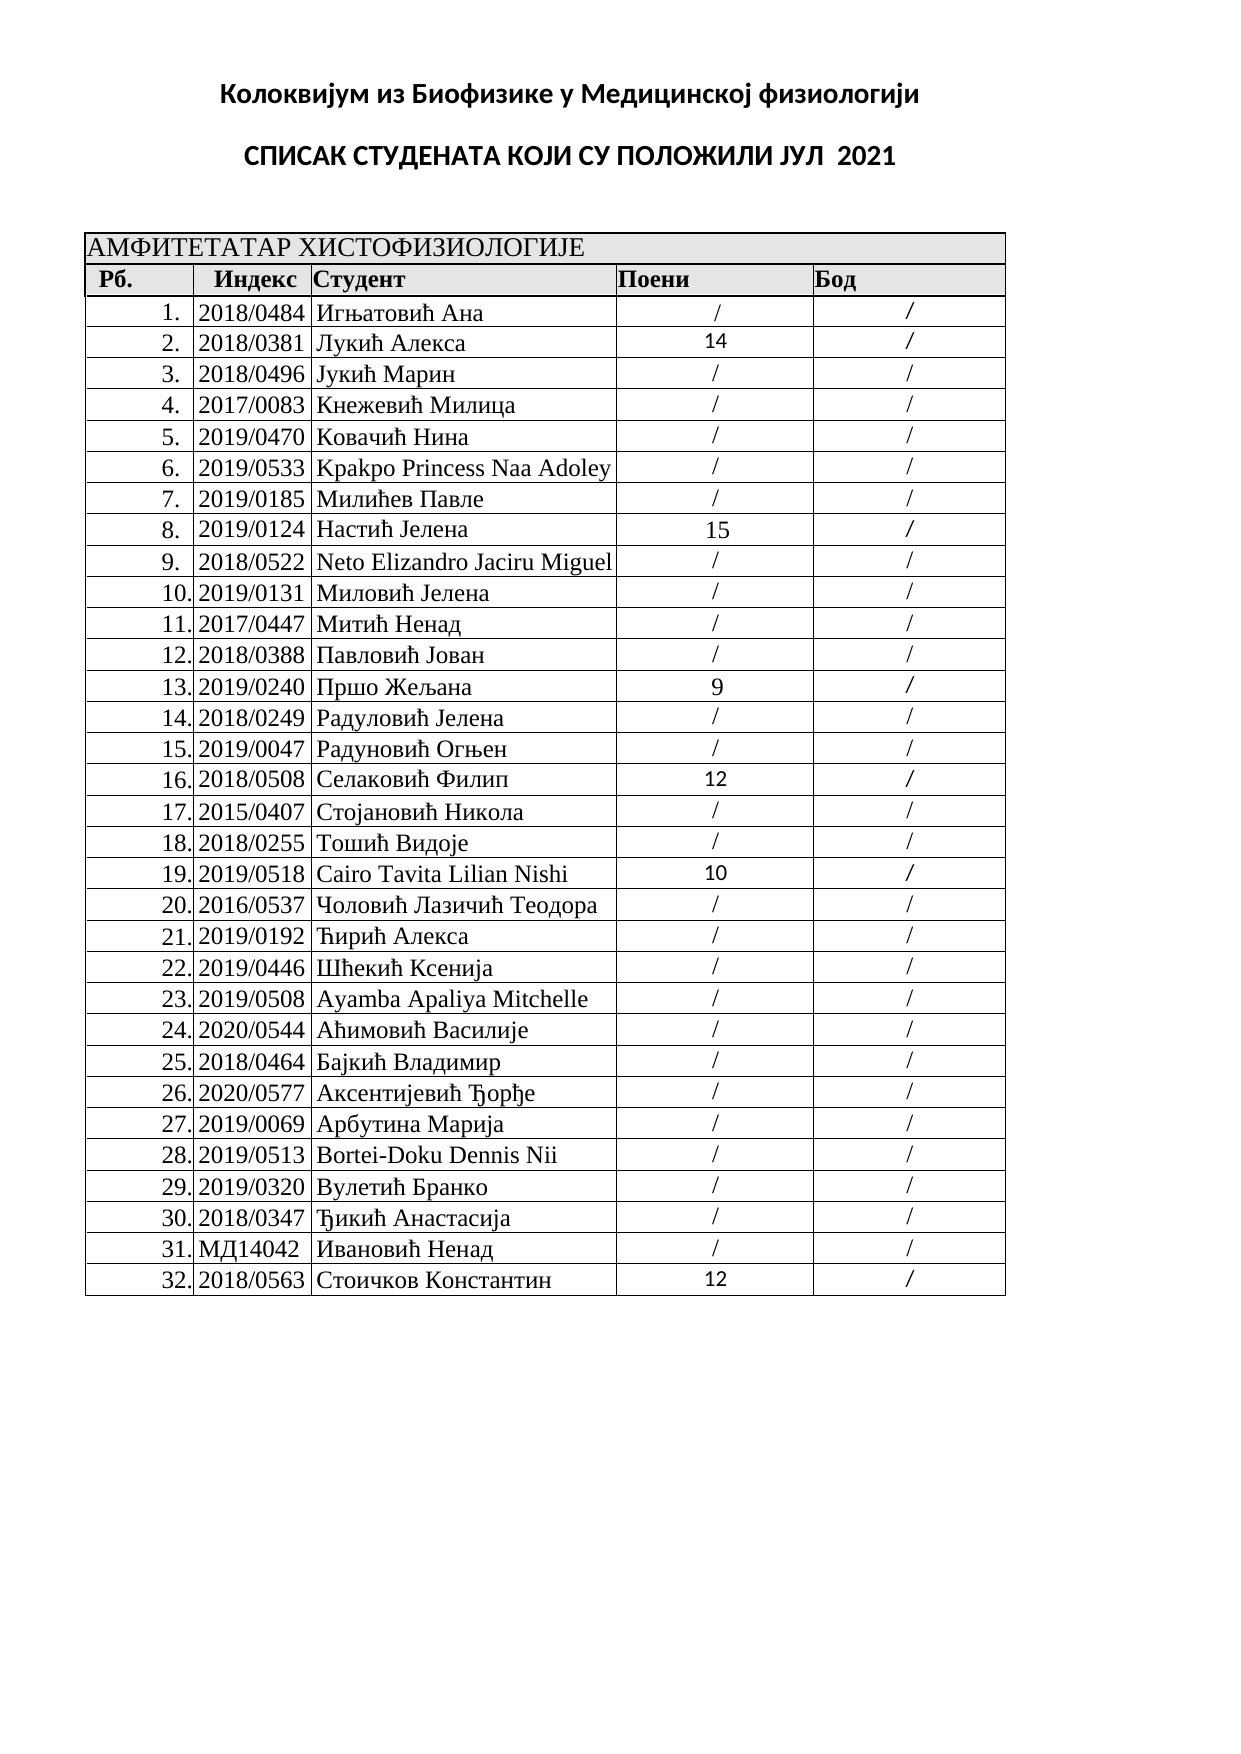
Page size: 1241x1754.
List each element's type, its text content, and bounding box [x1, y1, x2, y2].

table_cell Пршо Жељана [312, 671, 616, 701]
table_cell / [814, 921, 1005, 951]
table_cell / [617, 1233, 813, 1263]
table_cell 2019/0513 [194, 1139, 311, 1169]
table_cell / [814, 1139, 1005, 1169]
table_cell Бод [814, 265, 1005, 294]
table_cell / [814, 1171, 1005, 1201]
table_cell Тошић Видоје [312, 827, 616, 857]
table_cell / [814, 796, 1005, 826]
table_cell 2019/0047 [194, 733, 311, 763]
table_cell / [617, 358, 813, 388]
table_cell Поени [617, 265, 813, 294]
table_cell [86, 701, 193, 732]
table_cell [86, 888, 193, 919]
table_cell 2018/0484 [194, 297, 311, 326]
table_cell Ђикић Анастасија [312, 1202, 616, 1232]
table_cell 2019/0518 [194, 858, 311, 888]
table_cell Ayamba Apaliya Mitchelle [312, 983, 616, 1013]
table_cell 2019/0131 [194, 577, 311, 607]
table_cell [86, 1107, 193, 1138]
table_cell / [814, 702, 1005, 732]
table_cell Ћирић Алекса [312, 921, 616, 951]
table_cell Миловић Јелена [312, 577, 616, 607]
table_cell [86, 420, 193, 451]
table_cell [86, 607, 193, 638]
table_cell МД140422 [194, 1233, 311, 1263]
table_cell Јукић Марин [312, 358, 616, 388]
table_cell / [814, 858, 1005, 888]
table_cell [86, 1201, 193, 1232]
table_cell [86, 545, 193, 576]
table_cell / [814, 389, 1005, 419]
table_cell 2019/0508 [194, 983, 311, 1013]
table_cell 2018/0496 [194, 358, 311, 388]
table_cell Лукић Алекса [312, 327, 616, 357]
table_cell [86, 670, 193, 701]
table_cell 2017/0083 [194, 389, 311, 419]
table_cell 15 [617, 514, 813, 544]
table_cell Cairo Tavita Lilian Nishi [312, 858, 616, 888]
table_cell 2019/0533 [194, 452, 311, 482]
table_cell [86, 857, 193, 888]
table_cell [86, 388, 193, 419]
table_cell Павловић Јован [312, 639, 616, 669]
table_cell Бајкић Владимир [312, 1046, 616, 1076]
table_cell / [617, 297, 813, 326]
table_cell / [617, 983, 813, 1013]
table_cell / [617, 1046, 813, 1076]
table_cell / [617, 952, 813, 982]
table_cell Аксентијевић Ђорђе [312, 1077, 616, 1107]
table_cell 2017/0447 [194, 608, 311, 638]
table_cell 2020/0544 [194, 1014, 311, 1044]
table_cell / [814, 546, 1005, 576]
table_header АМФИТЕТАТАР ХИСТОФИЗИОЛОГИЈЕ [86, 234, 1005, 263]
table_cell 10 [617, 858, 813, 888]
table_cell / [814, 297, 1005, 326]
table_cell 2018/0381 [194, 327, 311, 357]
table_cell Радуловић Јелена [312, 702, 616, 732]
table_cell / [617, 421, 813, 451]
table_cell Аћимовић Василије [312, 1014, 616, 1044]
table_cell / [617, 702, 813, 732]
table_cell 2019/0185 [194, 483, 311, 513]
table_cell [86, 763, 193, 794]
table_cell Милићев Павле [312, 483, 616, 513]
table_cell / [814, 483, 1005, 513]
table_cell / [617, 483, 813, 513]
table_cell Стојановић Никола [312, 796, 616, 826]
table_cell 2019/0192 [194, 921, 311, 951]
table_cell / [617, 639, 813, 669]
table_cell 2020/0577 [194, 1077, 311, 1107]
table_cell Ивановић Ненад [312, 1233, 616, 1263]
table_cell 2018/0563 [194, 1264, 311, 1294]
table_cell 2019/0069 [194, 1108, 311, 1138]
table_cell [86, 732, 193, 763]
table_cell [86, 576, 193, 607]
table_cell 2018/0508 [194, 764, 311, 794]
table_cell / [814, 671, 1005, 701]
table_cell [86, 1076, 193, 1107]
table_cell / [617, 1077, 813, 1107]
table_cell [86, 1013, 193, 1044]
table_cell Чоловић Лазичић Теодора [312, 889, 616, 919]
table_cell Neto Elizandro Jaciru Miguel [312, 546, 616, 576]
table_cell [86, 638, 193, 669]
table_cell / [617, 796, 813, 826]
table_cell 2015/0407 [194, 796, 311, 826]
table_cell / [814, 421, 1005, 451]
table_cell [86, 1138, 193, 1169]
table_cell / [617, 1202, 813, 1232]
table_cell / [617, 452, 813, 482]
table_cell 12 [617, 764, 813, 794]
table_cell / [814, 1046, 1005, 1076]
table_cell Настић Јелена [312, 514, 616, 544]
table_cell / [814, 514, 1005, 544]
table_cell Игњатовић Ана [312, 297, 616, 326]
table_cell 2018/0249 [194, 702, 311, 732]
table_cell [86, 795, 193, 826]
table_cell / [617, 1171, 813, 1201]
table_cell 14 [617, 327, 813, 357]
table_cell / [617, 921, 813, 951]
table_cell 2019/0240 [194, 671, 311, 701]
table_cell 2019/0446 [194, 952, 311, 982]
table_cell [86, 982, 193, 1013]
table_cell Стоичков Константин [312, 1264, 616, 1294]
table_cell / [814, 983, 1005, 1013]
table_cell Радуновић Огњен [312, 733, 616, 763]
table_cell / [617, 889, 813, 919]
table_cell Кнежевић Милица [312, 389, 616, 419]
table_cell / [814, 639, 1005, 669]
table_cell / [617, 389, 813, 419]
table_cell [86, 1232, 193, 1263]
table_cell / [814, 1264, 1005, 1294]
table_cell 2019/0320 [194, 1171, 311, 1201]
table_cell / [814, 889, 1005, 919]
table_cell [86, 326, 193, 357]
table_cell / [814, 1077, 1005, 1107]
table_cell / [814, 1202, 1005, 1232]
table_cell 2018/0347 [194, 1202, 311, 1232]
table_cell / [814, 577, 1005, 607]
table_cell / [814, 733, 1005, 763]
table_cell Kpakpo Princess Naa Adoley [312, 452, 616, 482]
table_cell / [814, 327, 1005, 357]
table_cell Шћекић Ксенија [312, 952, 616, 982]
table_cell Bortei-Doku Dennis Nii Borketey [312, 1139, 616, 1169]
table_cell [86, 951, 193, 982]
table_cell [86, 920, 193, 951]
table_cell 2018/0464 [194, 1046, 311, 1076]
table_cell Ковачић Нина [312, 421, 616, 451]
table_cell / [617, 1014, 813, 1044]
table_cell [86, 482, 193, 513]
table_cell Вулетић Бранко [312, 1171, 616, 1201]
table_cell / [617, 733, 813, 763]
table_cell / [814, 764, 1005, 794]
table_cell / [814, 452, 1005, 482]
table_cell Рб. [86, 265, 193, 294]
table_cell [86, 513, 193, 544]
table_cell / [617, 1139, 813, 1169]
table_cell 2018/0255 [194, 827, 311, 857]
table_cell [86, 1170, 193, 1201]
table_cell / [814, 608, 1005, 638]
table_cell [86, 826, 193, 857]
table_cell 2019/0470 [194, 421, 311, 451]
table_cell 2018/0388 [194, 639, 311, 669]
table_cell Студент [312, 265, 616, 294]
table_cell / [617, 827, 813, 857]
table_cell 2019/0124 [194, 514, 311, 544]
table_cell [86, 1263, 193, 1294]
table_cell / [617, 546, 813, 576]
table_cell 9 [617, 671, 813, 701]
table_cell / [814, 1108, 1005, 1138]
table_cell / [814, 952, 1005, 982]
table_cell 2018/0522 [194, 546, 311, 576]
table_cell / [814, 1014, 1005, 1044]
table_cell 12 [617, 1264, 813, 1294]
table_cell Арбутина Марија [312, 1108, 616, 1138]
table_cell [86, 357, 193, 388]
table_cell / [814, 1233, 1005, 1263]
table_cell / [617, 1108, 813, 1138]
table_cell [86, 451, 193, 482]
table_cell Индекс [194, 265, 311, 294]
table_cell / [617, 577, 813, 607]
table_cell / [814, 827, 1005, 857]
table_cell Селаковић Филип [312, 764, 616, 794]
table_cell / [814, 358, 1005, 388]
table_cell 2016/0537 [194, 889, 311, 919]
table_cell Митић Ненад [312, 608, 616, 638]
table_cell [86, 295, 193, 326]
table_cell [86, 1045, 193, 1076]
table_cell / [617, 608, 813, 638]
